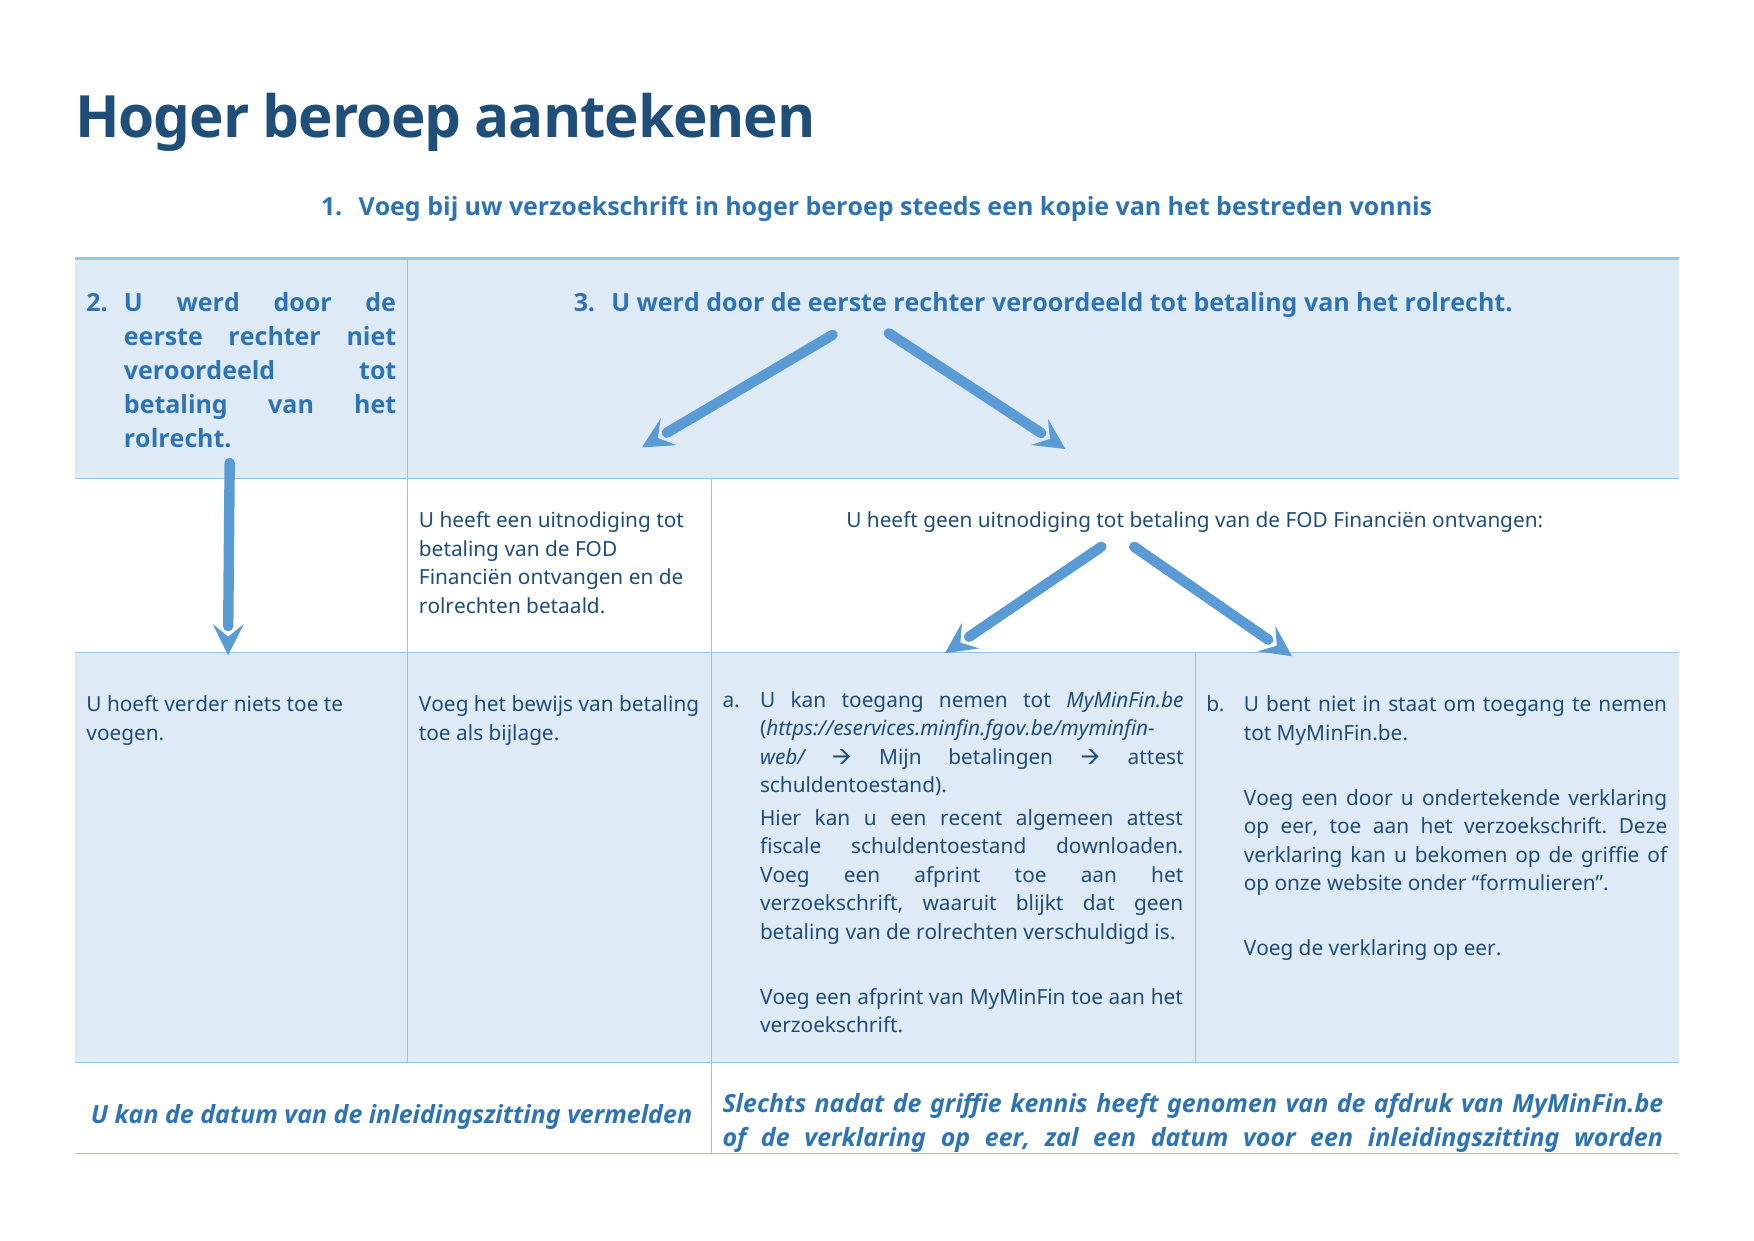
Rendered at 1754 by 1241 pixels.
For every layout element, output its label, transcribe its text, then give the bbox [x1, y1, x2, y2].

table_cell U werd door de eerste rechter veroordeeld tot betaling van het rolrecht. [408, 260, 1679, 478]
table_cell U werd door de eerste rechter niet veroordeeld tot betaling van het rolrecht. [75, 260, 407, 478]
table_cell U kan toegang nemen tot MyMinFin.be (https://eservices.minfin.fgov.be/myminfin-web/ Mijn betalingen attest schuldentoestand). Hier kan u een recent algemeen attest fiscale schuldentoestand downloaden. Voeg een afprint toe aan het verzoekschrift, waaruit blijkt dat geen betaling van de rolrechten verschuldigd is. Voeg een afprint van MyMinFin toe aan het verzoekschrift. [712, 653, 1195, 1062]
table_cell U bent niet in staat om toegang te nemen tot MyMinFin.be. Voeg een door u ondertekende verklaring op eer, toe aan het verzoekschrift. Deze verklaring kan u bekomen op de griffie of op onze website onder “formulieren”. Voeg de verklaring op eer. [1196, 653, 1679, 1062]
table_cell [712, 1063, 1679, 1153]
table_cell U heeft een uitnodiging tot betaling van de FOD Financiën ontvangen en de rolrechten betaald. [408, 479, 711, 652]
table_header Voeg bij uw verzoekschrift in hoger beroep steeds een kopie van het bestreden vonnis [75, 155, 1679, 257]
table_cell U heeft geen uitnodiging tot betaling van de FOD Financiën ontvangen: [712, 479, 1679, 652]
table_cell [75, 1063, 711, 1153]
table_cell [75, 479, 407, 652]
table_cell Voeg het bewijs van betaling toe als bijlage. [408, 653, 711, 1062]
table_cell U hoeft verder niets toe te voegen. [75, 653, 407, 1062]
title Hoger beroep aantekenen [75, 75, 1679, 154]
